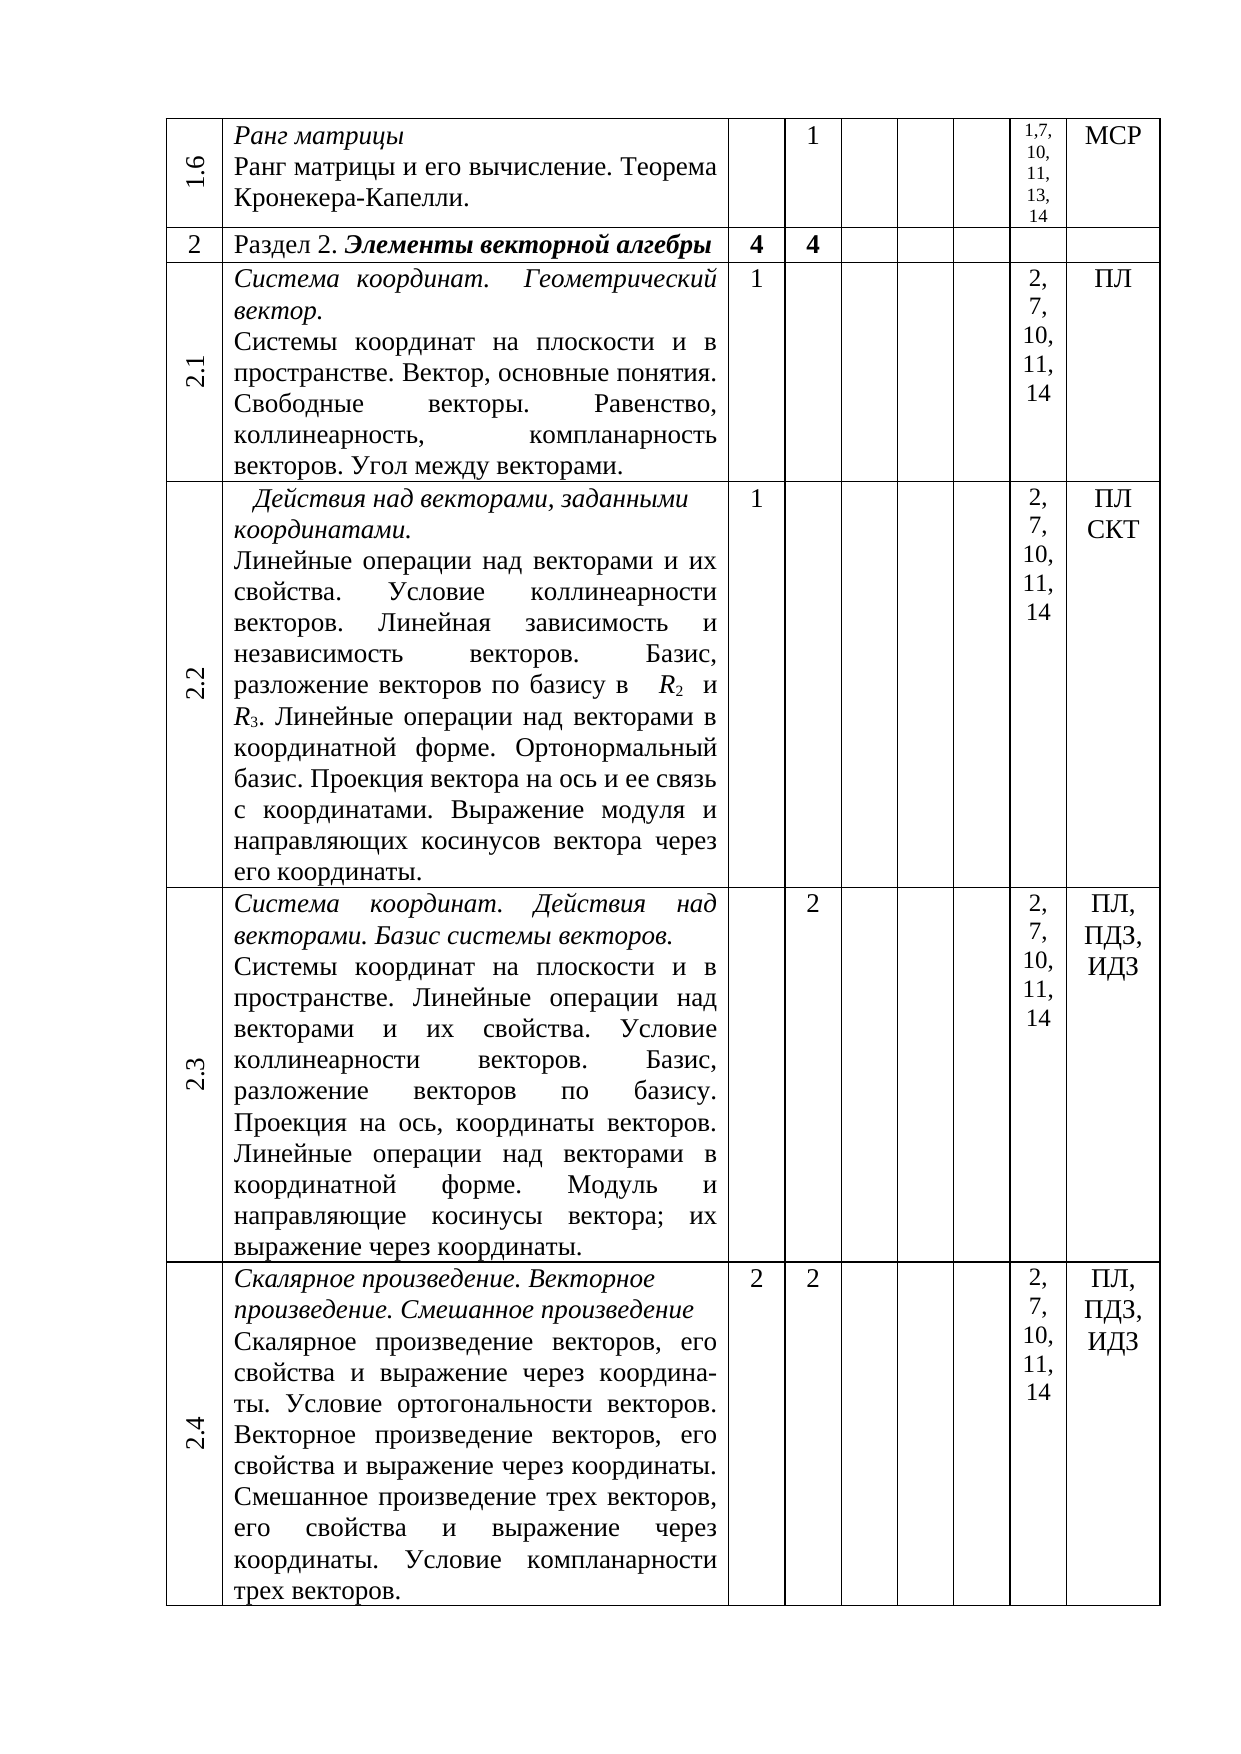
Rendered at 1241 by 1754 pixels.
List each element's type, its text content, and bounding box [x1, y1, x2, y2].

table_cell Раздел 2. Элементы векторной алгебры [223, 228, 728, 262]
table_cell [786, 482, 841, 887]
table_cell 2 [167, 228, 222, 262]
table_cell [954, 263, 1009, 481]
table_cell [898, 482, 953, 887]
table_cell [898, 119, 953, 227]
table_cell 4 [729, 228, 784, 262]
table_cell [898, 1263, 953, 1605]
table_cell 1,7, 10, 11, 13, 14 [1011, 119, 1066, 227]
table_cell 1 [729, 263, 784, 481]
table_cell 2, 7, 10, 11, 14 [1011, 888, 1066, 1261]
table_cell 2, 7, 10, 11, 14 [1011, 1263, 1066, 1605]
table_cell 2, 7, 10, 11, 14 [1011, 482, 1066, 887]
table_cell [786, 263, 841, 481]
table_cell ПЛ, ПДЗ, ИДЗ [1067, 1263, 1159, 1605]
table_cell [954, 119, 1009, 227]
table_cell 1 [729, 482, 784, 887]
table_cell Ранг матрицы Ранг матрицы и его вычисление. Теорема Кронекера-Капелли. [223, 119, 728, 227]
table_cell Система координат. Действия над векторами. Базис системы векторов. Системы координат на плоскости и в пространстве. Линейные операции над векторами и их свойства. Условие коллинеарности векторов. Базис, разложение векторов по базису. Проекция на ось, координаты векторов. Линейные операции над векторами в координатной форме. Модуль и направляющие косинусы вектора; их выражение через координаты. [223, 888, 728, 1261]
table_cell 2, 7, 10, 11, 14 [1011, 263, 1066, 481]
table_cell [842, 119, 897, 227]
table_cell [842, 888, 897, 1261]
table_cell 4 [786, 228, 841, 262]
table_cell 2.1 [167, 263, 222, 481]
table_cell МСР [1067, 119, 1159, 227]
table_cell ПЛ СКТ [1067, 482, 1159, 887]
table_cell 2 [786, 888, 841, 1261]
table_cell [898, 263, 953, 481]
table_cell [898, 888, 953, 1261]
table_cell Действия над векторами, заданными координатами. Линейные операции над векторами и их свойства. Условие коллинеарности векторов. Линейная зависимость и независимость векторов. Базис, разложение векторов по базису в R2 и R3. Линейные операции над векторами в координатной форме. Ортонормальный базис. Проекция вектора на ось и ее связь с координатами. Выражение модуля и направляющих косинусов вектора через его координаты. [223, 482, 728, 887]
table_cell [842, 482, 897, 887]
table_cell 1.6 [167, 119, 222, 227]
table_cell [898, 228, 953, 262]
table_cell [954, 1263, 1009, 1605]
table_cell 2.4 [167, 1263, 222, 1605]
table_cell [842, 1263, 897, 1605]
table_cell 2.2 [167, 482, 222, 887]
table_cell [842, 263, 897, 481]
table_cell [1067, 228, 1159, 262]
table_cell 2 [786, 1263, 841, 1605]
table_cell [954, 482, 1009, 887]
table_cell 2 [729, 1263, 784, 1605]
table_cell Скалярное произведение. Векторное произведение. Смешанное произведение Скалярное произведение векторов, его свойства и выражение через координа-ты. Условие ортогональности векторов. Векторное произведение векторов, его свойства и выражение через координаты. Смешанное произведение трех векторов, его свойства и выражение через координаты. Условие компланарности трех векторов. [223, 1263, 728, 1605]
table_cell [954, 228, 1009, 262]
table_cell ПЛ [1067, 263, 1159, 481]
table_cell 1 [786, 119, 841, 227]
table_cell [954, 888, 1009, 1261]
table_cell ПЛ, ПДЗ, ИДЗ [1067, 888, 1159, 1261]
table_cell [842, 228, 897, 262]
table_cell 2.3 [167, 888, 222, 1261]
table_cell [1011, 228, 1066, 262]
table_cell Система координат. Геометрический вектор. Системы координат на плоскости и в пространстве. Вектор, основные понятия. Свободные векторы. Равенство, коллинеарность, компланарность векторов. Угол между векторами. [223, 263, 728, 481]
table_cell [729, 119, 784, 227]
table_cell [729, 888, 784, 1261]
